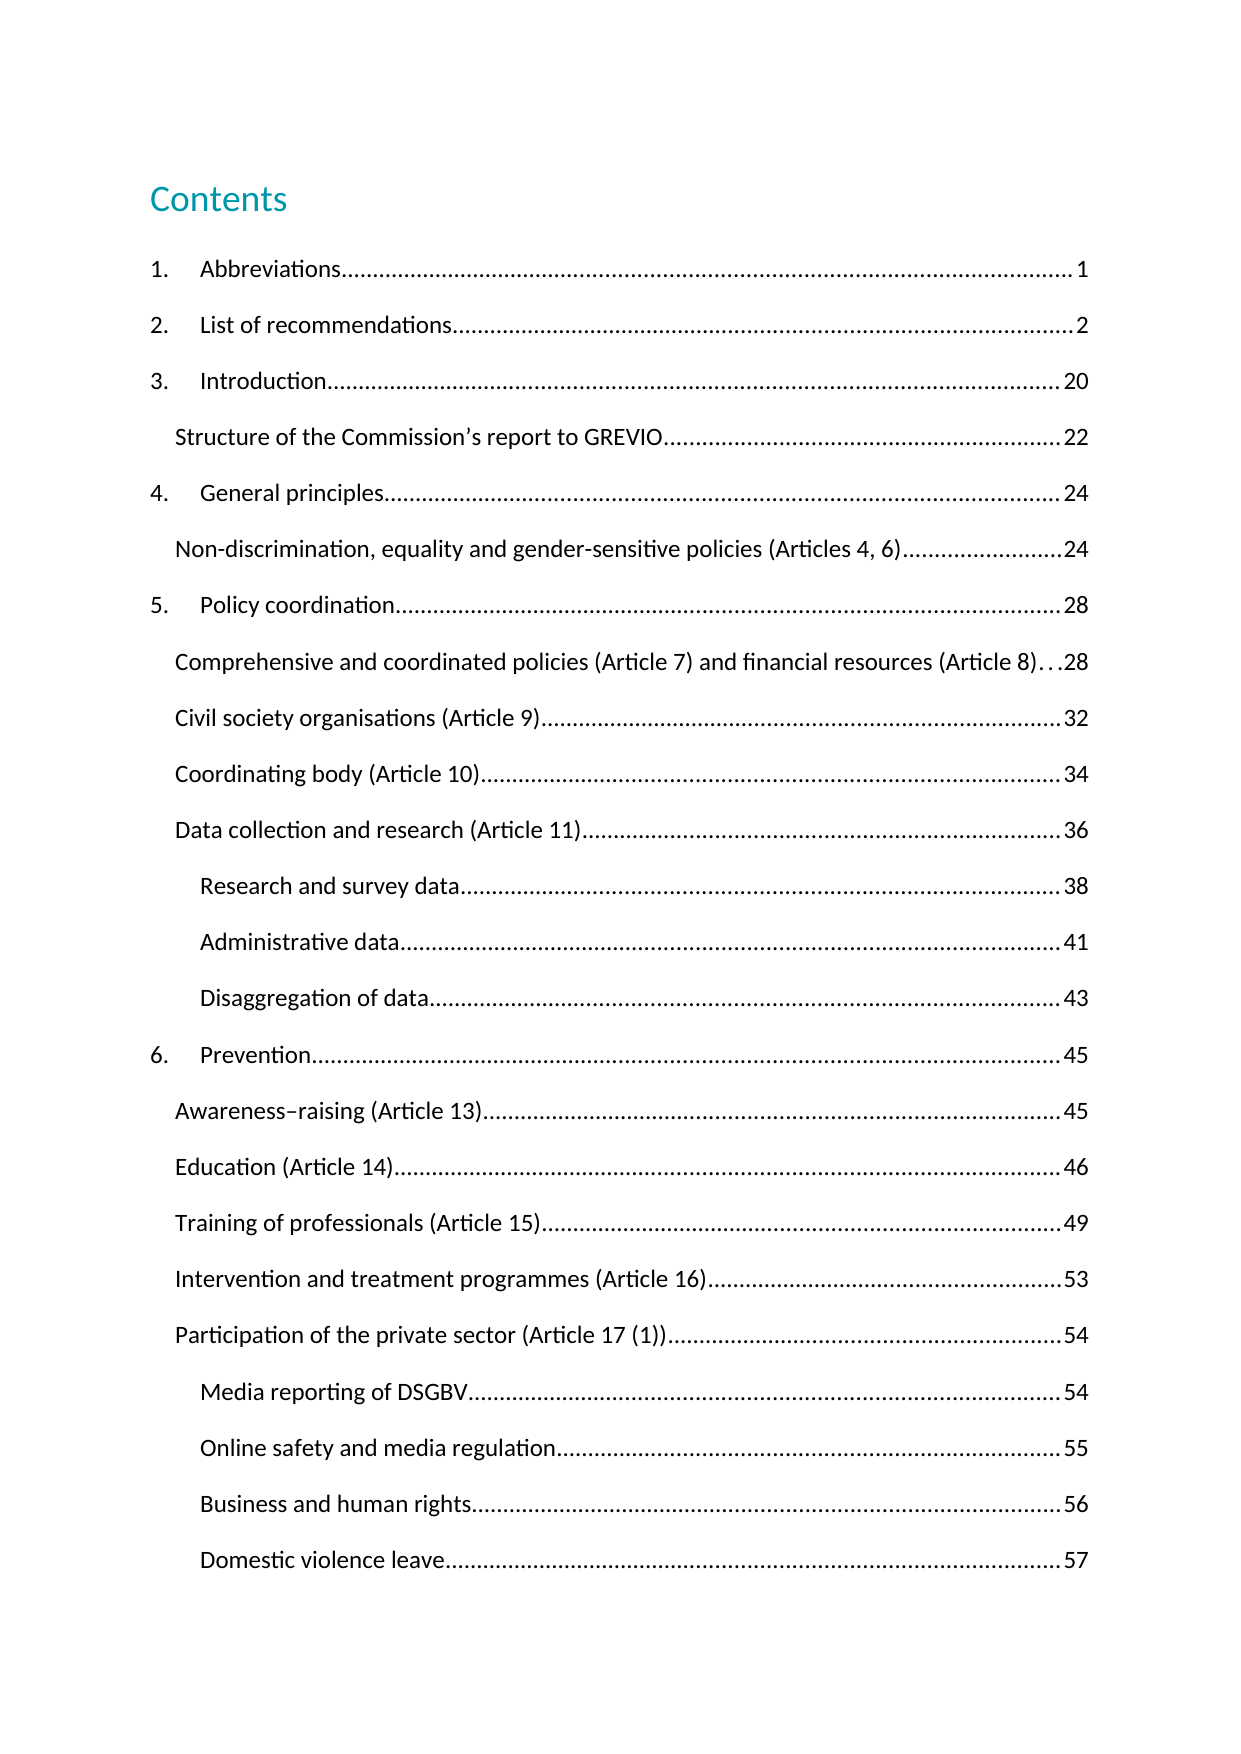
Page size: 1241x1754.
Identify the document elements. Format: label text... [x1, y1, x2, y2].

text Training of professionals (Article 15) 49 [175, 1207, 1090, 1238]
text Awareness–raising (Article 13) 45 [175, 1095, 1090, 1125]
text 6. Prevention 45 [150, 1039, 1090, 1069]
text Administrative data 41 [200, 926, 1090, 957]
text Media reporting of DSGBV 54 [200, 1376, 1090, 1406]
text 2. List of recommendations 2 [150, 309, 1090, 339]
text Domestic violence leave 57 [200, 1544, 1090, 1574]
text Civil society organisations (Article 9) 32 [175, 702, 1090, 732]
text 3. Introduction 20 [150, 365, 1090, 396]
text Online safety and media regulation 55 [200, 1432, 1090, 1462]
text 4. General principles 24 [150, 477, 1090, 508]
subtitle Contents [150, 175, 1090, 221]
text Education (Article 14) 46 [175, 1151, 1090, 1182]
text Participation of the private sector (Article 17 (1)) 54 [175, 1319, 1090, 1350]
text Structure of the Commission’s report to GREVIO 22 [175, 421, 1090, 452]
text Non-discrimination, equality and gender-sensitive policies (Articles 4, 6) 24 [175, 533, 1090, 564]
text Business and human rights 56 [200, 1488, 1090, 1518]
text Data collection and research (Article 11) 36 [175, 814, 1090, 845]
text 5. Policy coordination 28 [150, 589, 1090, 620]
text Comprehensive and coordinated policies (Article 7) and financial resources (Article 8) 28 [175, 646, 1090, 676]
text Disaggregation of data 43 [200, 983, 1090, 1013]
text Research and survey data 38 [200, 870, 1090, 901]
text 1. Abbreviations 1 [150, 253, 1090, 283]
text Coordinating body (Article 10) 34 [175, 758, 1090, 788]
text Intervention and treatment programmes (Article 16) 53 [175, 1263, 1090, 1294]
